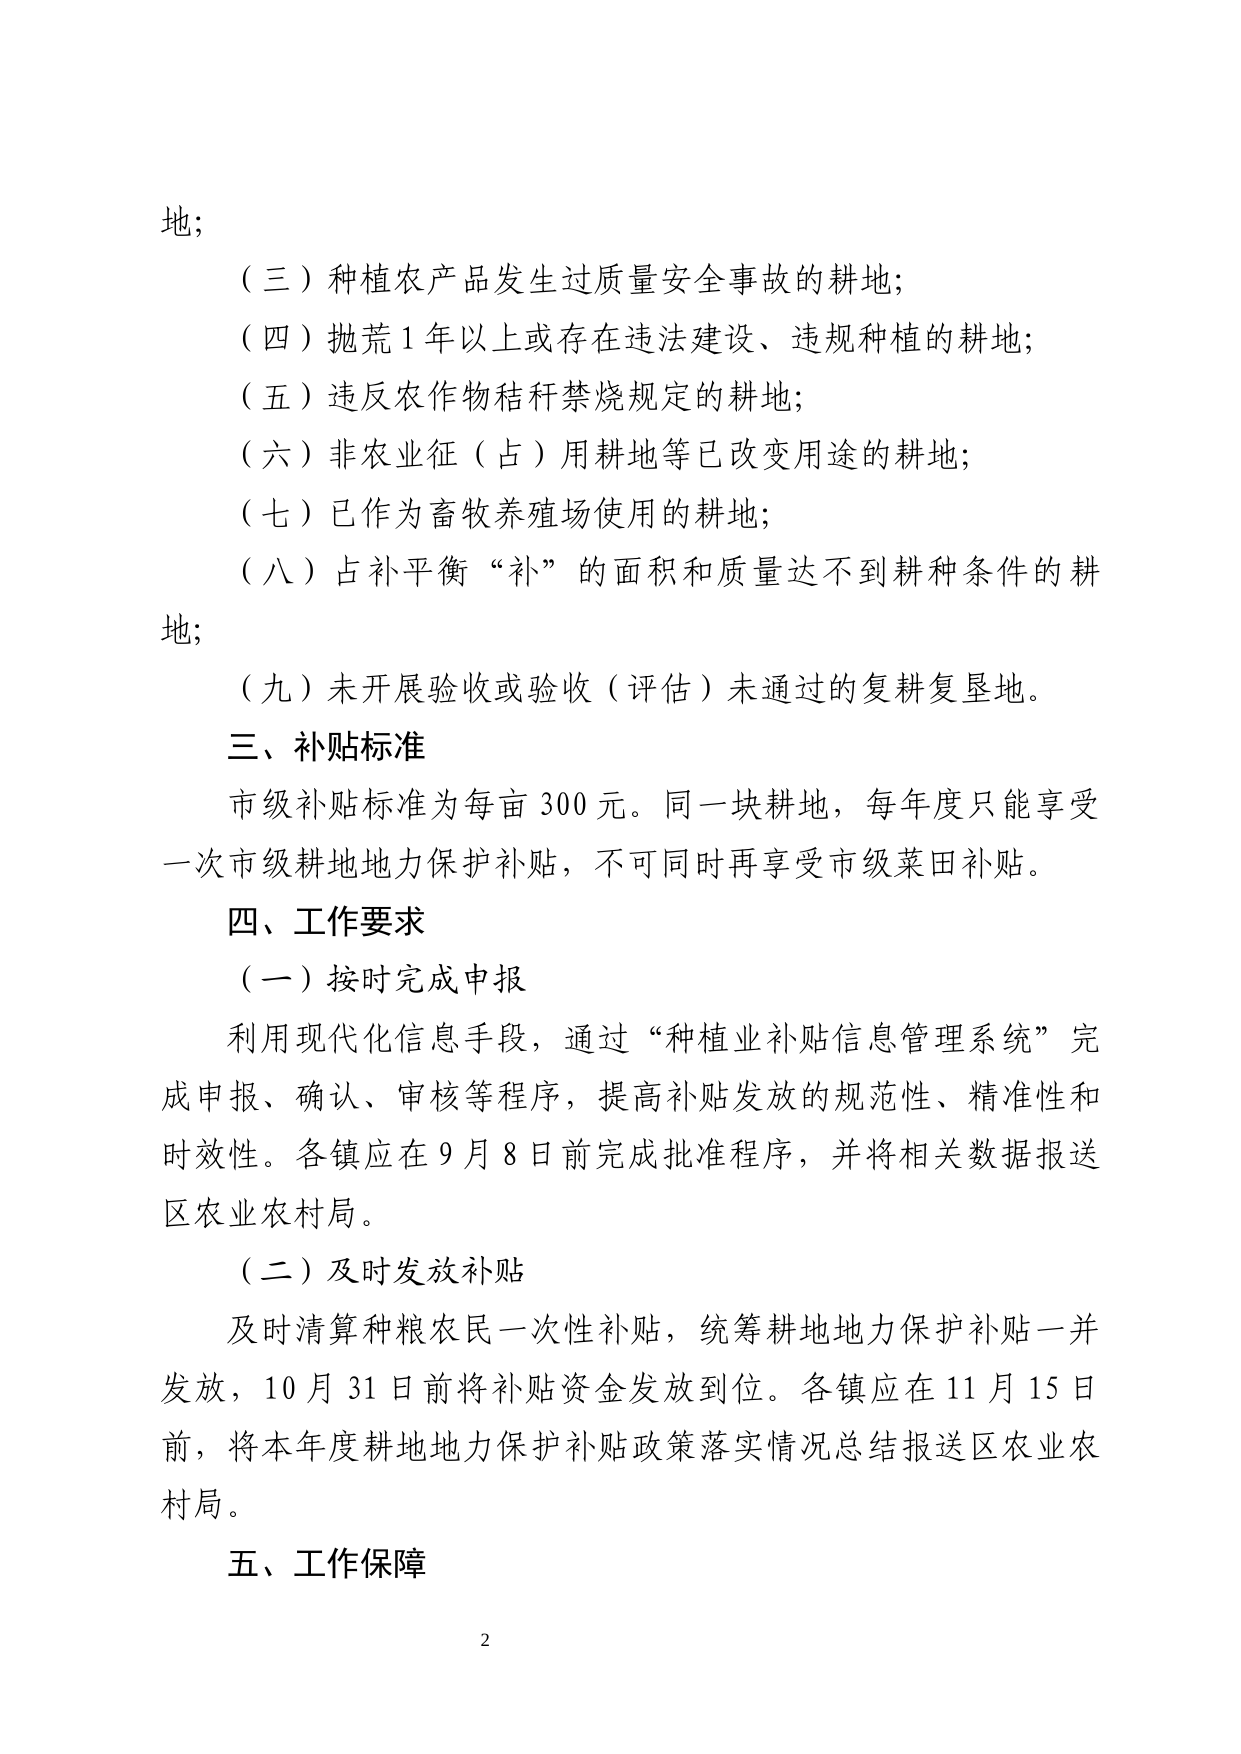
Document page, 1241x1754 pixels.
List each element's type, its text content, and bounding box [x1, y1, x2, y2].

text （五）违反农作物秸秆禁烧规定的耕地； [159, 362, 1101, 420]
text （九）未开展验收或验收（评估）未通过的复耕复垦地。 [159, 653, 1101, 712]
text （八）占补平衡“补”的面积和质量达不到耕种条件的耕地; [159, 537, 1101, 653]
text （四）抛荒1年以上或存在违法建设、违规种植的耕地； [159, 303, 1101, 362]
text （三）种植农产品发生过质量安全事故的耕地； [159, 245, 1101, 303]
text 及时清算种粮农民一次性补贴，统筹耕地地力保护补贴一并发放，10月31日前将补贴资金发放到位。各镇应在11月15日前，将本年度耕地地力保护补贴政策落实情况总结报送区农业农村局。 [159, 1295, 1101, 1528]
text （七）已作为畜牧养殖场使用的耕地； [159, 478, 1101, 537]
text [159, 187, 1101, 245]
text （二）及时发放补贴 [159, 1237, 1101, 1295]
text 三、补贴标准 [159, 712, 1101, 770]
text 四、工作要求 [159, 887, 1101, 945]
text 五、工作保障 [159, 1528, 1101, 1587]
text （六）非农业征（占）用耕地等已改变用途的耕地； [159, 420, 1101, 478]
text 利用现代化信息手段，通过“种植业补贴信息管理系统”完成申报、确认、审核等程序，提高补贴发放的规范性、精准性和时效性。各镇应在9月8日前完成批准程序，并将相关数据报送区农业农村局。 [159, 1003, 1101, 1237]
text （一）按时完成申报 [159, 945, 1101, 1003]
text 市级补贴标准为每亩300元。同一块耕地，每年度只能享受一次市级耕地地力保护补贴，不可同时再享受市级菜田补贴。 [159, 770, 1101, 887]
